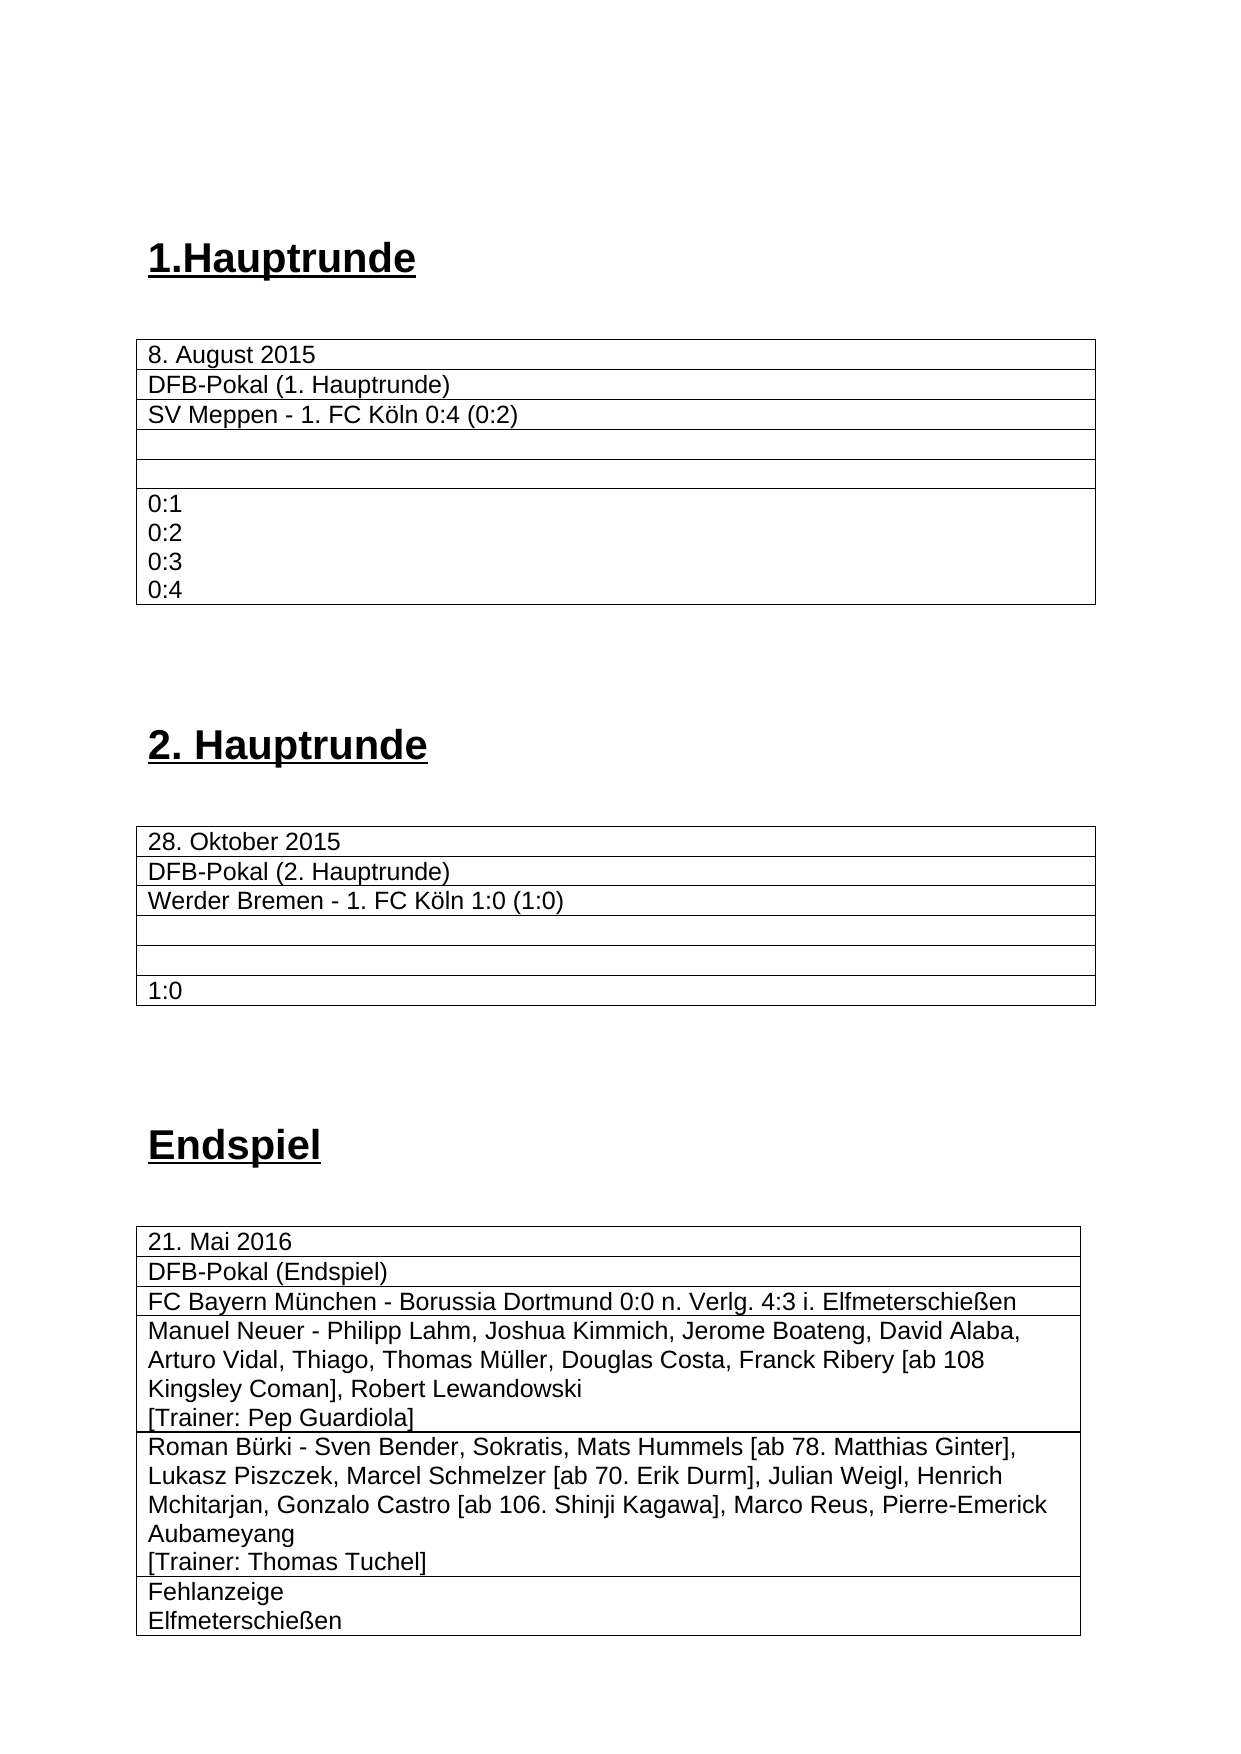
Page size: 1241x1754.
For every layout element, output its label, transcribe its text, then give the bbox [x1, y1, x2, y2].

text 2. Hauptrunde [148, 720, 1093, 768]
table_cell [137, 916, 1095, 945]
table_cell [137, 460, 1095, 488]
table_cell [137, 946, 1095, 975]
table_cell Werder Bremen - 1. FC Köln 1:0 (1:0) [137, 886, 1095, 915]
table_cell [137, 430, 1095, 458]
table_cell SV Meppen - 1. FC Köln 0:4 (0:2) [137, 400, 1095, 429]
text Endspiel [148, 1121, 1093, 1168]
table_cell 1:0 [137, 976, 1095, 1004]
table_cell Manuel Neuer - Philipp Lahm, Joshua Kimmich, Jerome Boateng, David Alaba, Arturo Vidal, Thiago, Thomas Müller, Douglas Costa, Franck Ribery [ab 108 Kingsley Coman], Robert Lewandowski [Trainer: Pep Guardiola] [137, 1316, 1080, 1431]
text 1.Hauptrunde [148, 234, 1093, 282]
table_cell 0:1 0:2 0:3 0:4 [137, 489, 1095, 604]
table_cell FC Bayern München - Borussia Dortmund 0:0 n. Verlg. 4:3 i. Elfmeterschießen [137, 1287, 1080, 1315]
table_header 28. Oktober 2015 [137, 827, 1095, 856]
table_header 21. Mai 2016 [137, 1227, 1080, 1256]
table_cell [137, 1577, 1080, 1635]
table_cell DFB-Pokal (Endspiel) [137, 1257, 1080, 1286]
table_header 8. August 2015 [137, 340, 1095, 369]
table_cell DFB-Pokal (2. Hauptrunde) [137, 857, 1095, 885]
table_cell Roman Bürki - Sven Bender, Sokratis, Mats Hummels [ab 78. Matthias Ginter], Lukasz Piszczek, Marcel Schmelzer [ab 70. Erik Durm], Julian Weigl, Henrich Mchitarjan, Gonzalo Castro [ab 106. Shinji Kagawa], Marco Reus, Pierre-Emerick Aubameyang [Trainer: Thomas Tuchel] [137, 1433, 1080, 1576]
table_cell DFB-Pokal (1. Hauptrunde) [137, 370, 1095, 399]
